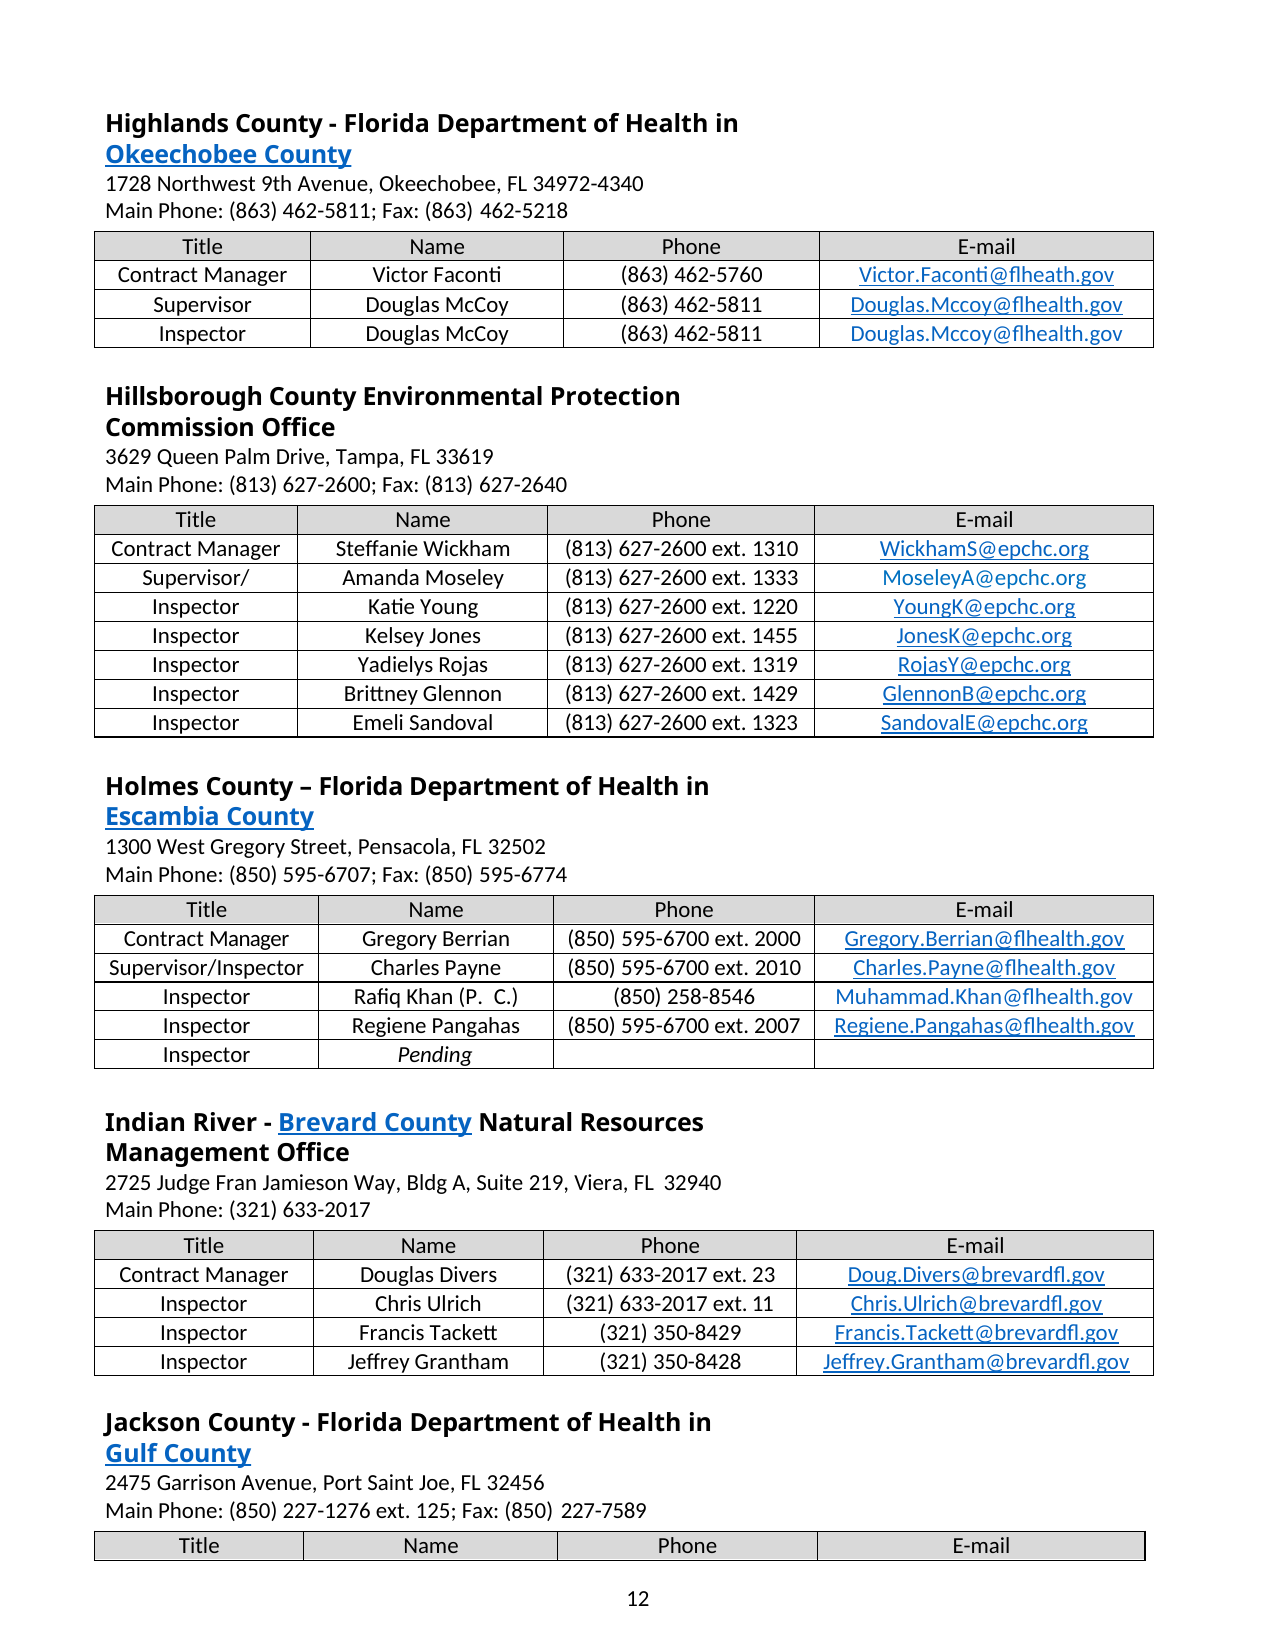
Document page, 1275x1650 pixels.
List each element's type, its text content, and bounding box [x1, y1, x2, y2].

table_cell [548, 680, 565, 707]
table_cell (321) 633-2017 ext. 11 [544, 1289, 796, 1317]
text Main Phone: (863) 462-5811; Fax: (863) 462-5218 [105, 197, 655, 224]
table_cell Rafiq Khan (P. C.) [319, 983, 553, 1010]
table_cell Supervisor/Inspector [95, 564, 297, 592]
table_cell Charles Payne [319, 954, 553, 981]
table_cell (321) 633-2017 ext. 23 [544, 1260, 796, 1288]
text Main Phone: (321) 633-2017 [105, 1196, 758, 1224]
table_header Phone [558, 1532, 817, 1559]
table_cell [815, 1040, 1153, 1068]
table_cell Chris Ulrich [314, 1289, 543, 1317]
table_cell (850) 258-8546 [554, 983, 814, 1010]
table_cell Francis Tackett [314, 1318, 543, 1346]
table_cell (850) 595-6700 ext. 2007 [554, 1011, 814, 1039]
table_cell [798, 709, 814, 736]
table_cell Muhammad.Khan@flhealth.gov [815, 983, 1153, 1010]
table_cell SandovalE@epchc.org [815, 709, 1153, 736]
table_header Name [298, 506, 547, 534]
table_cell Steffanie Wickham [298, 535, 547, 563]
subtitle Hillsborough County Environmental Protection Commission Office [105, 382, 827, 442]
table_cell Inspector [95, 1040, 318, 1068]
table_cell JonesK@epchc.org [815, 622, 1153, 649]
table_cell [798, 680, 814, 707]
table_cell Gregory Berrian [319, 925, 553, 952]
table_cell (863) 462-5811 [564, 290, 819, 318]
table_cell RojasY@epchc.org [815, 651, 1153, 678]
text 2725 Judge Fran Jamieson Way, Bldg A, Suite 219, Viera, FL 32940 [105, 1168, 758, 1196]
table_header Name [304, 1532, 557, 1559]
table_header Title [95, 896, 318, 923]
text 2475 Garrison Avenue, Port Saint Joe, FL 32456 [105, 1468, 764, 1496]
table_header Name [314, 1231, 543, 1259]
table_cell (863) 462-5811 [564, 319, 819, 347]
table_cell Amanda Moseley [298, 564, 547, 592]
table_cell (813) 627-2600 ext. 1310 [548, 535, 814, 563]
table_cell Chris.Ulrich@brevardfl.gov [797, 1289, 1153, 1317]
table_cell Regiene.Pangahas@flhealth.gov [815, 1011, 1153, 1039]
text 1728 Northwest 9th Avenue, Okeechobee, FL 34972-4340 [105, 169, 655, 197]
table_header Phone [554, 896, 814, 923]
table_header Name [311, 232, 563, 260]
table_cell (850) 595-6700 ext. 2010 [554, 954, 814, 981]
table_header Phone [544, 1231, 796, 1259]
table_cell Regiene Pangahas (Pensacola) [319, 1011, 553, 1039]
table_cell MoseleyA@epchc.org [815, 564, 1153, 592]
table_header E-mail [815, 896, 1153, 923]
subtitle Highlands County - Florida Department of Health in Okeechobee County [105, 108, 827, 169]
table_cell Douglas.Mccoy@flhealth.gov [820, 319, 1153, 347]
table_cell Kelsey Jones [298, 622, 547, 649]
table_cell Charles.Payne@flhealth.gov [815, 954, 1153, 981]
table_header Title [95, 506, 297, 534]
table_cell Victor.Faconti@flheath.gov [820, 261, 1153, 289]
text Main Phone: (850) 595-6707; Fax: (850) 595-6774 [105, 860, 593, 888]
table_cell (813) 627-2600 ext. 1455 [548, 622, 814, 649]
table_cell Jeffrey Grantham [314, 1347, 543, 1375]
table_cell Contract Manager [95, 925, 318, 952]
table_header Name [319, 896, 553, 923]
table_cell (321) 350-8429 [544, 1318, 796, 1346]
table_cell Gregory.Berrian@flhealth.gov [815, 925, 1153, 952]
table_cell Inspector [95, 1289, 313, 1317]
table_cell (813) 627-2600 ext. 1333 [548, 564, 814, 592]
table_cell GlennonB@epchc.org [815, 680, 1153, 707]
subtitle Holmes County – Florida Department of Health in Escambia County [105, 771, 827, 832]
table_cell [554, 1040, 814, 1068]
table_cell Inspector [95, 680, 297, 707]
table_cell Katie Young [298, 593, 547, 621]
table_cell Inspector [95, 593, 297, 621]
table_cell (813) 627-2600 ext. 1220 [548, 593, 814, 621]
table_cell Inspector [95, 651, 297, 678]
table_cell Francis.Tackett@brevardfl.gov [797, 1318, 1153, 1346]
table_cell Pending [319, 1040, 553, 1068]
table_cell Victor Faconti [311, 261, 563, 289]
table_cell Inspector [95, 1318, 313, 1346]
table_cell (850) 595-6700 ext. 2000 [554, 925, 814, 952]
text 1300 West Gregory Street, Pensacola, FL 32502 [105, 832, 593, 860]
table_header Title [95, 232, 310, 260]
table_cell Contract Manager [95, 1260, 313, 1288]
table_cell Douglas Divers [314, 1260, 543, 1288]
table_header Phone [564, 232, 819, 260]
table_header Title [95, 1532, 303, 1559]
table_cell Douglas McCoy [311, 319, 563, 347]
table_cell Contract Manager [95, 261, 310, 289]
table_cell Inspector [95, 319, 310, 347]
table_cell Jeffrey.Grantham@brevardfl.gov [797, 1347, 1153, 1375]
table_cell YoungK@epchc.org [815, 593, 1153, 621]
table_cell Douglas McCoy [311, 290, 563, 318]
table_cell Inspector [95, 622, 297, 649]
table_cell Yadielys Rojas [298, 651, 547, 678]
text Main Phone: (850) 227-1276 ext. 125; Fax: (850) 227-7589 [105, 1496, 764, 1524]
table_header E-mail [820, 232, 1153, 260]
table_cell Douglas.Mccoy@flhealth.gov [820, 290, 1153, 318]
table_cell (321) 350-8428 [544, 1347, 796, 1375]
table_cell Contract Manager [95, 535, 297, 563]
subtitle Indian River - Brevard County Natural Resources Management Office [105, 1107, 827, 1168]
text Main Phone: (813) 627-2600; Fax: (813) 627-2640 [105, 470, 827, 498]
table_header E-mail [797, 1231, 1153, 1259]
table_header E-mail [815, 506, 1153, 534]
table_cell Inspector [95, 709, 297, 736]
table_cell Inspector [95, 1347, 313, 1375]
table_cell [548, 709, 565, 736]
table_cell Supervisor/Inspector [95, 954, 318, 981]
table_header Phone [548, 506, 814, 534]
table_cell Inspector [95, 1011, 318, 1039]
table_cell WickhamS@epchc.org [815, 535, 1153, 563]
table_cell (863) 462-5760 [564, 261, 819, 289]
table_cell Emeli Sandoval [298, 709, 547, 736]
table_header Title [95, 1231, 313, 1259]
table_header E-mail [818, 1532, 1144, 1559]
subtitle Jackson County - Florida Department of Health in Gulf County [105, 1407, 764, 1468]
table_cell (813) 627-2600 ext. 1319 [548, 651, 814, 678]
table_cell Doug.Divers@brevardfl.gov [797, 1260, 1153, 1288]
table_cell Inspector [95, 983, 318, 1010]
table_cell Brittney Glennon [298, 680, 547, 707]
table_cell Supervisor [95, 290, 310, 318]
text 3629 Queen Palm Drive, Tampa, FL 33619 [105, 442, 827, 470]
